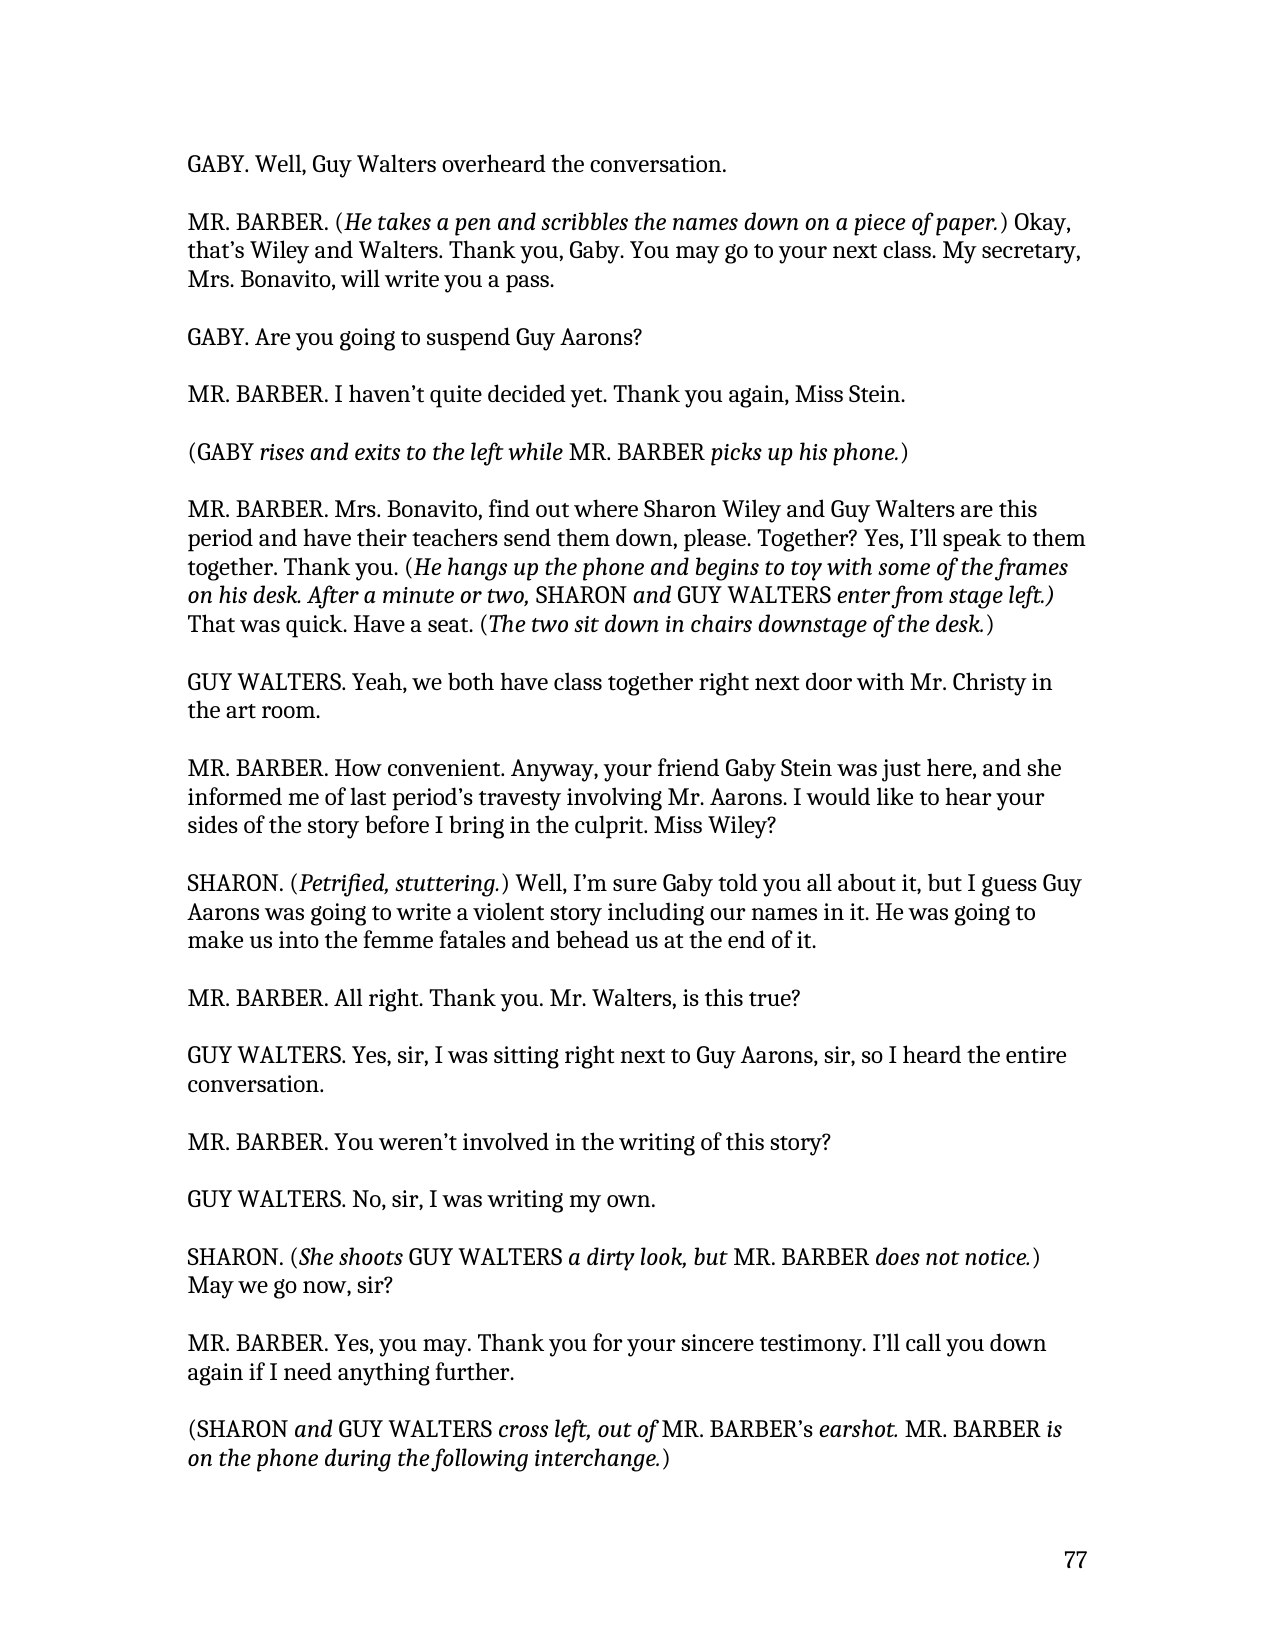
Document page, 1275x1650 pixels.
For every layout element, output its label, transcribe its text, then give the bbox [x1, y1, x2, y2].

text GUY WALTERS. Yeah, we both have class together right next door with Mr. Christy in the art room. [187, 667, 1087, 725]
text MR. BARBER. I haven’t quite decided yet. Thank you again, Miss Stein. [187, 380, 1087, 409]
text (GABY rises and exits to the left while MR. BARBER picks up his phone.) [187, 437, 1087, 466]
text SHARON. (Petrified, stuttering.) Well, I’m sure Gaby told you all about it, but I guess Guy Aarons was going to write a violent story including our names in it. He was going to make us into the femme fatales and behead us at the end of it. [187, 869, 1087, 955]
text GABY. Are you going to suspend Guy Aarons? [187, 322, 1087, 351]
text MR. BARBER. How convenient. Anyway, your friend Gaby Stein was just here, and she informed me of last period’s travesty involving Mr. Aarons. I would like to hear your sides of the story before I bring in the culprit. Miss Wiley? [187, 754, 1087, 840]
text MR. BARBER. Yes, you may. Thank you for your sincere testimony. I’ll call you down again if I need anything further. [187, 1329, 1087, 1386]
text GABY. Well, Guy Walters overheard the conversation. [187, 150, 1087, 179]
text GUY WALTERS. Yes, sir, I was sitting right next to Guy Aarons, sir, so I heard the entire conversation. [187, 1041, 1087, 1099]
text MR. BARBER. You weren’t involved in the writing of this story? [187, 1127, 1087, 1156]
text MR. BARBER. All right. Thank you. Mr. Walters, is this true? [187, 984, 1087, 1012]
text (SHARON and GUY WALTERS cross left, out of MR. BARBER’s earshot. MR. BARBER is on the phone during the following interchange.) [187, 1415, 1087, 1472]
text MR. BARBER. (He takes a pen and scribbles the names down on a piece of paper.) Okay, that’s Wiley and Walters. Thank you, Gaby. You may go to your next class. My secretary, Mrs. Bonavito, will write you a pass. [187, 207, 1087, 294]
text MR. BARBER. Mrs. Bonavito, find out where Sharon Wiley and Guy Walters are this period and have their teachers send them down, please. Together? Yes, I’ll speak to them together. Thank you. (He hangs up the phone and begins to toy with some of the frames on his desk. After a minute or two, SHARON and GUY WALTERS enter from stage left.) That was quick. Have a seat. (The two sit down in chairs downstage of the desk.) [187, 495, 1087, 639]
text GUY WALTERS. No, sir, I was writing my own. [187, 1185, 1087, 1214]
text SHARON. (She shoots GUY WALTERS a dirty look, but MR. BARBER does not notice.) May we go now, sir? [187, 1242, 1087, 1300]
